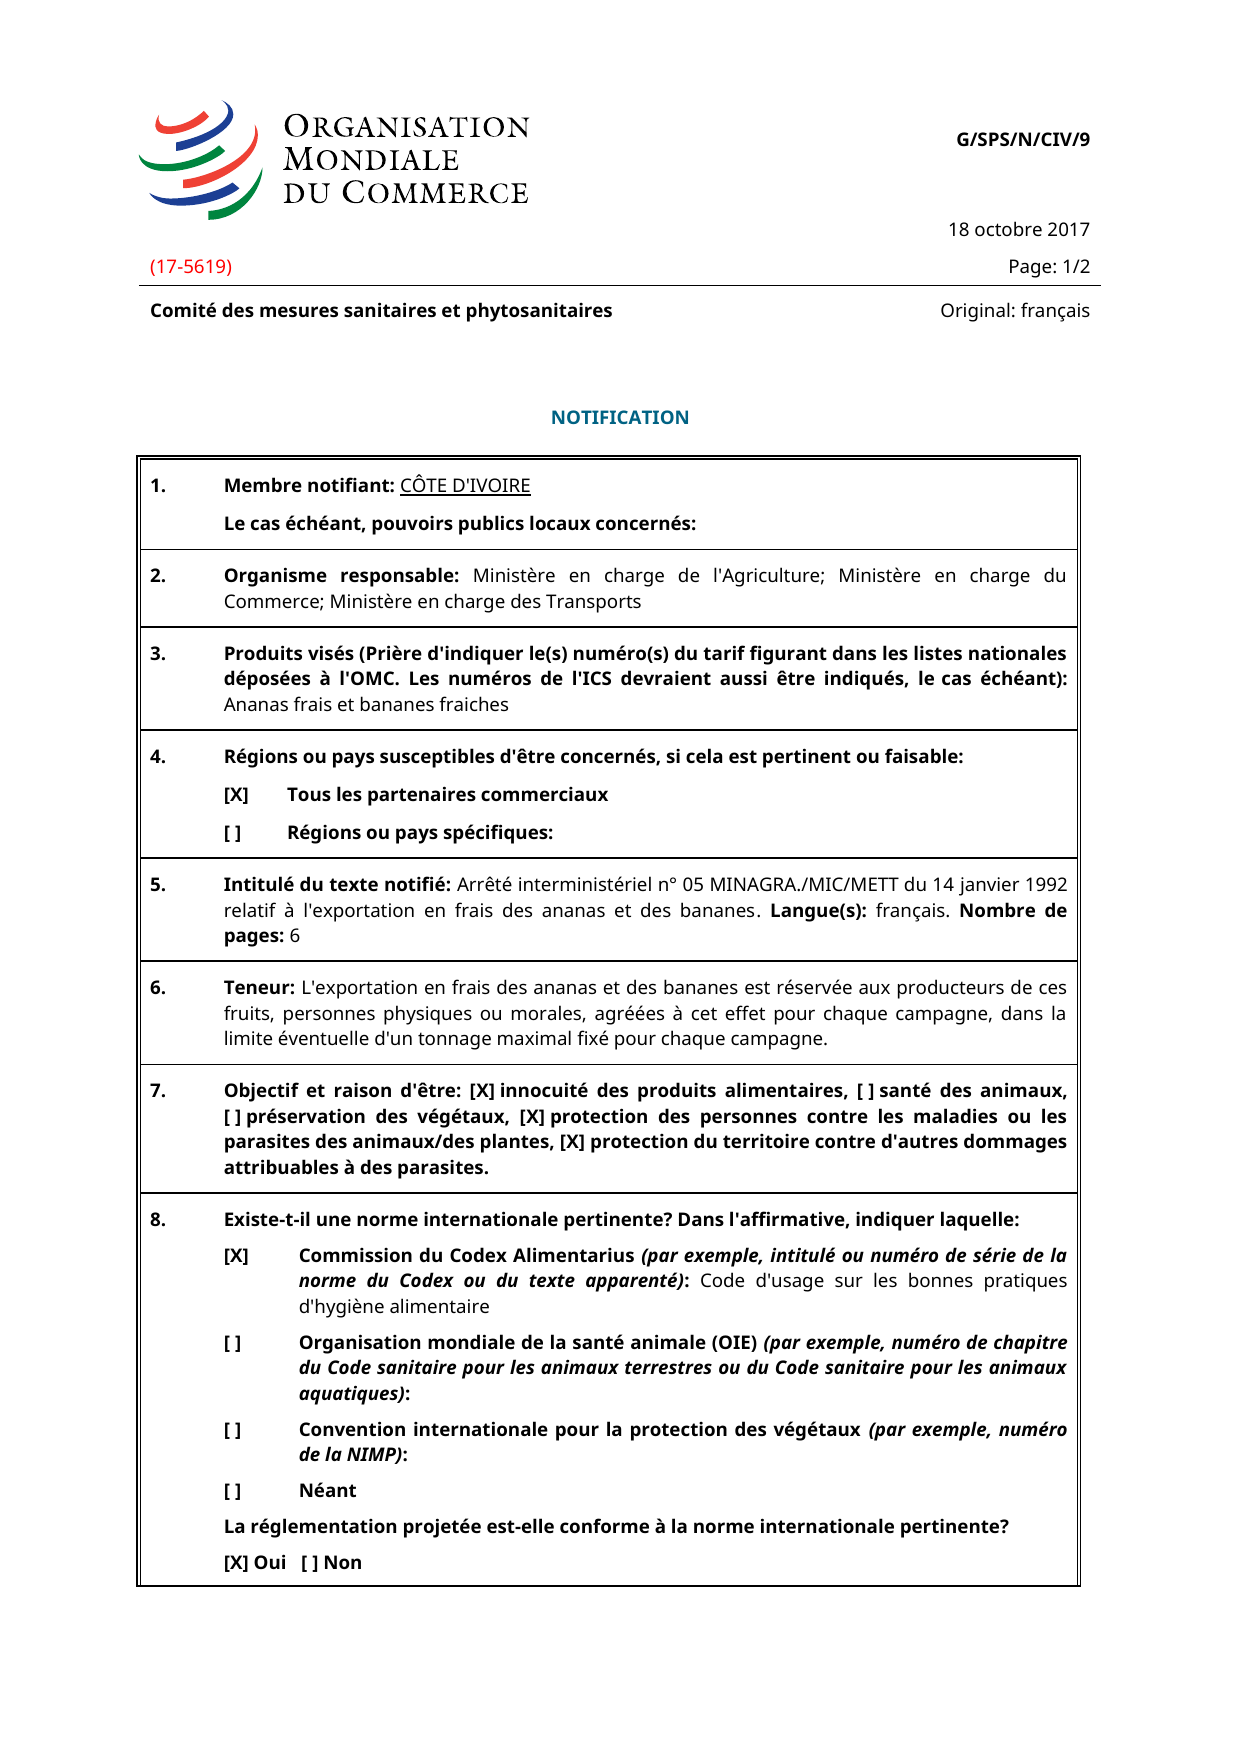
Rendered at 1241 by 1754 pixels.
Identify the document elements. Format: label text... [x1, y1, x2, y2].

title NOTIFICATION [150, 405, 1090, 430]
table_cell Objectif et raison d'être: [X] innocuité des produits alimentaires, [ ] santé des animaux, [ ] préservation des végétaux, [X] protection des personnes contre les maladies ou les parasites des animaux/des plantes, [X] protection du territoire contre d'autres dommages attribuables à des parasites. [212, 1065, 1077, 1192]
table_cell Intitulé du texte notifié: Arrêté interministériel n° 05 MINAGRA./MIC/METT du 14 janvier 1992 relatif à l'exportation en frais des ananas et des bananes. Langue(s): français. Nombre de pages: 6 [212, 859, 1077, 960]
table_cell 7. [141, 1065, 212, 1192]
table_header 1. [141, 460, 212, 548]
table_cell 4. [141, 731, 212, 857]
table_cell Teneur: L'exportation en frais des ananas et des bananes est réservée aux producteurs de ces fruits, personnes physiques ou morales, agréées à cet effet pour chaque campagne, dans la limite éventuelle d'un tonnage maximal fixé pour chaque campagne. [212, 962, 1077, 1063]
table_cell Organisme responsable: Ministère en charge de l'Agriculture; Ministère en charge du Commerce; Ministère en charge des Transports [212, 550, 1077, 626]
table_cell 6. [141, 962, 212, 1063]
table_cell Régions ou pays susceptibles d'être concernés, si cela est pertinent ou faisable: [X] Tous les partenaires commerciaux [ ] Régions ou pays spécifiques: [212, 731, 1077, 857]
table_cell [212, 1194, 1077, 1585]
table_cell 5. [141, 859, 212, 960]
table_cell 8. [141, 1194, 212, 1585]
table_header Membre notifiant: Côte d'Ivoire Le cas échéant, pouvoirs publics locaux concernés: [212, 460, 1077, 548]
table_cell 2. [141, 550, 212, 626]
table_cell 3. [141, 628, 212, 729]
table_cell Produits visés (Prière d'indiquer le(s) numéro(s) du tarif figurant dans les listes nationales déposées à l'OMC. Les numéros de l'ICS devraient aussi être indiqués, le cas échéant): Ananas frais et bananes fraiches [212, 628, 1077, 729]
